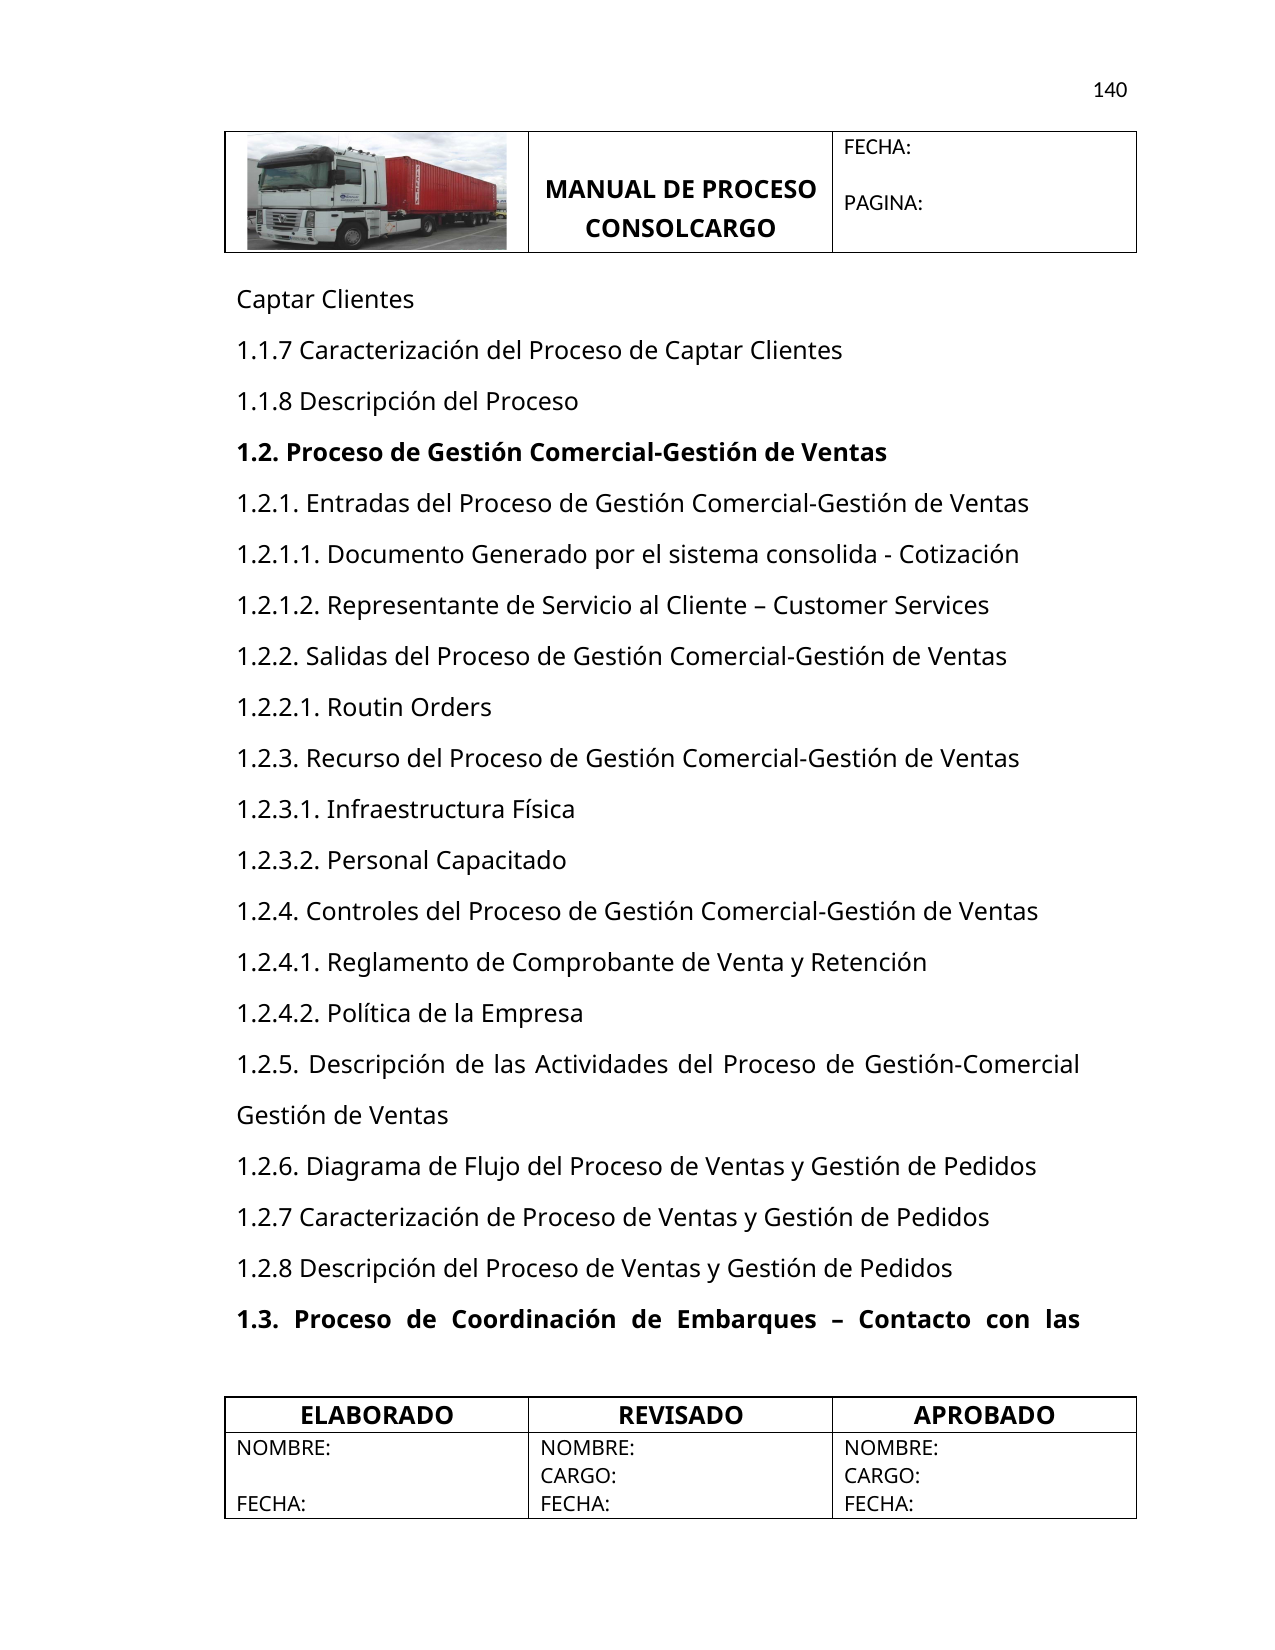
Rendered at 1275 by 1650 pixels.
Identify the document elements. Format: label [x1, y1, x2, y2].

table_header [225, 281, 1093, 1336]
